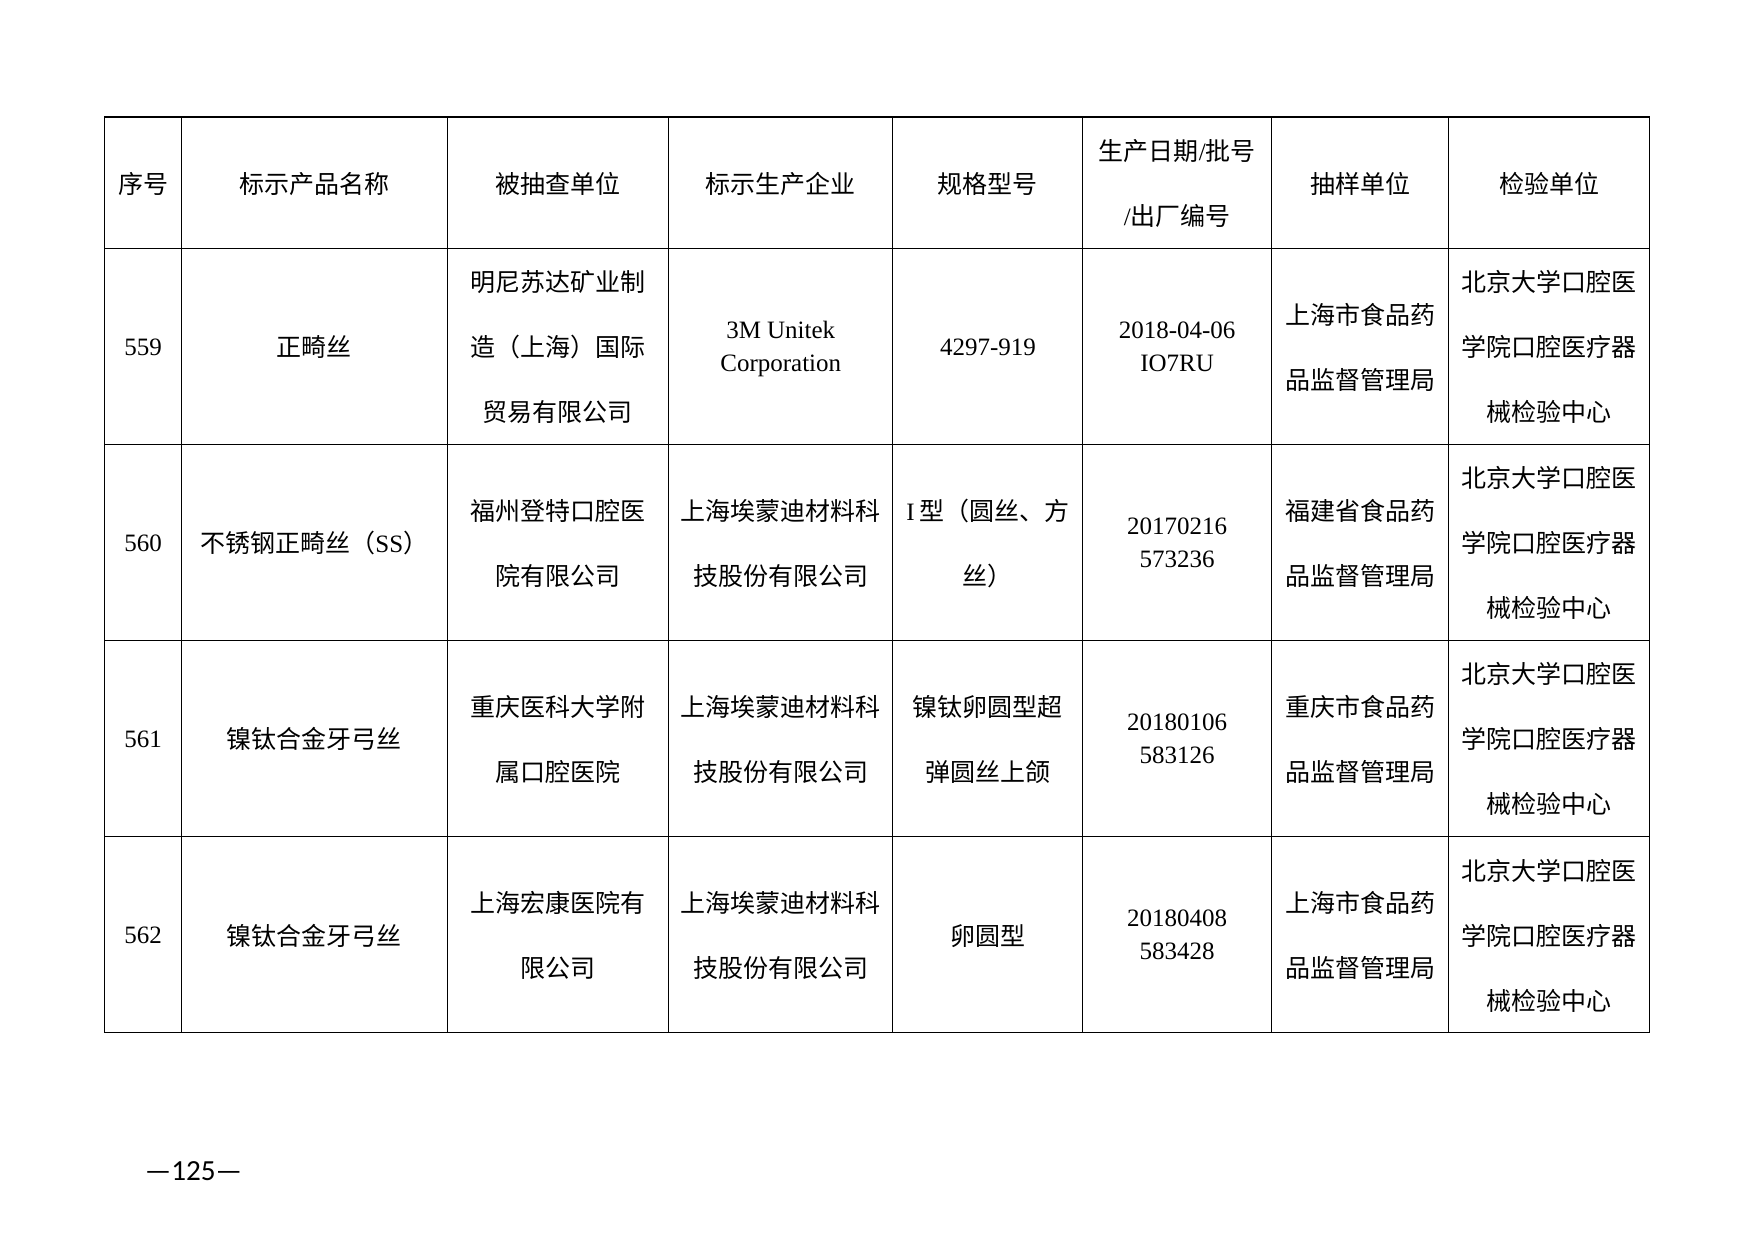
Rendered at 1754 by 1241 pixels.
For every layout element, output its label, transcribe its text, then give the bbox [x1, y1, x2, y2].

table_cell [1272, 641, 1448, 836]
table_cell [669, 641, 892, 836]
table_header 抽样单位 [1272, 118, 1448, 247]
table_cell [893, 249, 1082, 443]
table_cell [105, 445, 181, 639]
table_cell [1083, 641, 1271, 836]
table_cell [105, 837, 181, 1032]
table_header 序号 [105, 118, 181, 247]
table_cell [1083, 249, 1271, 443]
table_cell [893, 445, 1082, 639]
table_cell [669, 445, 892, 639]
table_header 被抽查单位 [448, 118, 668, 247]
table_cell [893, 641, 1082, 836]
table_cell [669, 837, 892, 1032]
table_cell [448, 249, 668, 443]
table_header 规格型号 [893, 118, 1082, 247]
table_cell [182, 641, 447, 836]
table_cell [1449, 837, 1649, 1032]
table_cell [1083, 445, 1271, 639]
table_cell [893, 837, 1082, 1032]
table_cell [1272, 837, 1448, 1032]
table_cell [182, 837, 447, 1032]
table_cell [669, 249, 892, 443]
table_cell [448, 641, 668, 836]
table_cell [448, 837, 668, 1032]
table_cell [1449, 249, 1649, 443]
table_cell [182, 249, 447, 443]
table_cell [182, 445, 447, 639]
table_header 检验单位 [1449, 118, 1649, 247]
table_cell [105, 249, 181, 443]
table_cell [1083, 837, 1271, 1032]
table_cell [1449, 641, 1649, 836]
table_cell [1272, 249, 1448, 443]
table_header 生产日期/批号 /出厂编号 [1083, 118, 1271, 247]
table_header 标示生产企业 [669, 118, 892, 247]
table_header 标示产品名称 [182, 118, 447, 247]
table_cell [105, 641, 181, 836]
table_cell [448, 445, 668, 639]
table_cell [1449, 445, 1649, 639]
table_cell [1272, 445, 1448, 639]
